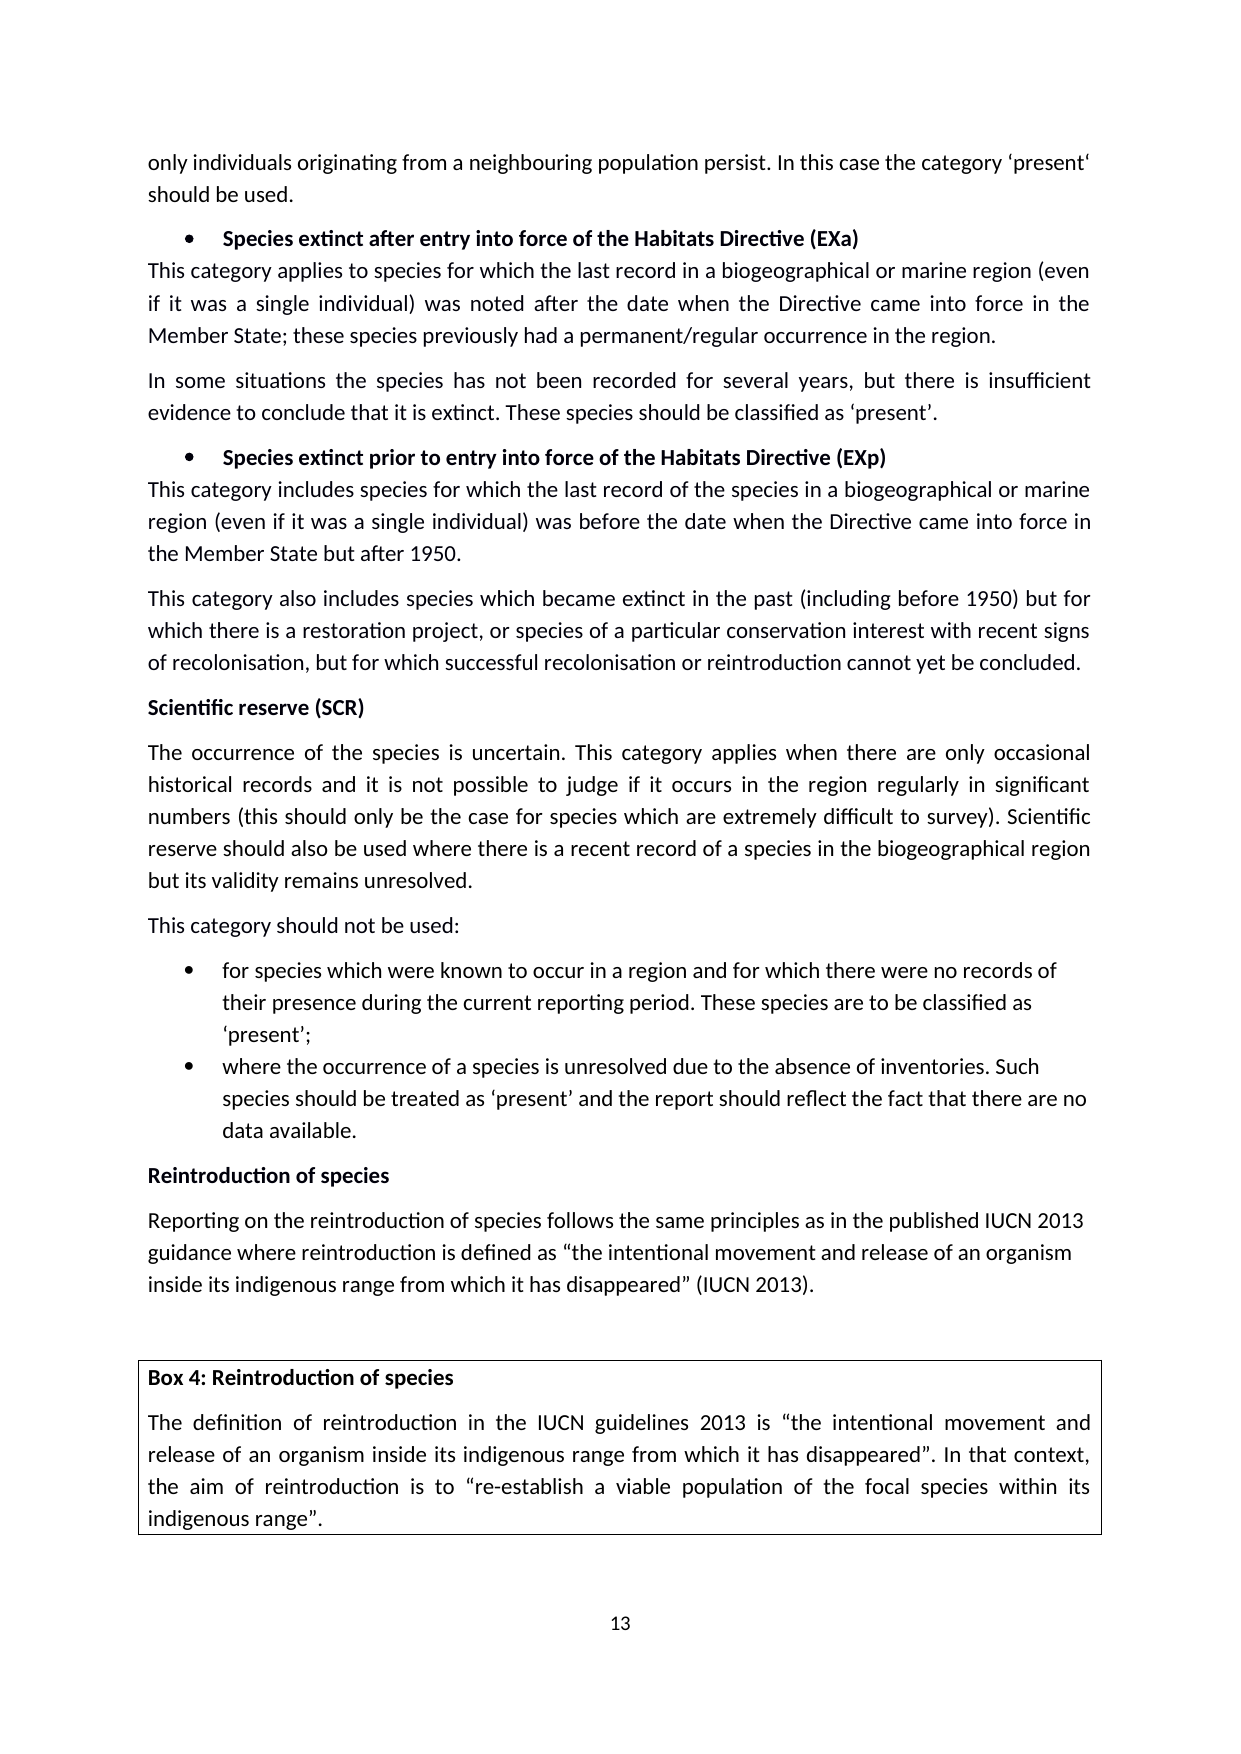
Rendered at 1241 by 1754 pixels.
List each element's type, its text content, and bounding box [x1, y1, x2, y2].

text Scientific reserve (SCR) [148, 693, 1093, 721]
text The definition of reintroduction in the IUCN guidelines 2013 is “the intentional movement and release of an organism inside its indigenous range from which it has disappeared”. In that context, the aim of reintroduction is to “re-establish a viable population of the focal species within its indigenous range”. [139, 1404, 1101, 1534]
text Box 4: Reintroduction of species [139, 1361, 1101, 1391]
list Species extinct after entry into force of the Habitats Directive (EXa) [185, 224, 1093, 252]
list for species which were known to occur in a region and for which there were no records of their presence during the current reporting period. These species are to be classified as ‘present’; [185, 956, 1093, 1048]
list Species extinct prior to entry into force of the Habitats Directive (EXp) [185, 443, 1093, 471]
text The occurrence of the species is uncertain. This category applies when there are only occasional historical records and it is not possible to judge if it occurs in the region regularly in significant numbers (this should only be the case for species which are extremely difficult to survey). Scientific reserve should also be used where there is a recent record of a species in the biogeographical region but its validity remains unresolved. [148, 738, 1093, 894]
text In some situations the species has not been recorded for several years, but there is insufficient evidence to conclude that it is extinct. These species should be classified as ‘present’. [148, 366, 1093, 426]
text Reintroduction of species [148, 1161, 1093, 1189]
text This category includes species for which the last record of the species in a biogeographical or marine region (even if it was a single individual) was before the date when the Directive came into force in the Member State but after 1950. [148, 475, 1093, 567]
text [148, 148, 1093, 208]
list where the occurrence of a species is unresolved due to the absence of inventories. Such species should be treated as ‘present’ and the report should reflect the fact that there are no data available. [185, 1052, 1093, 1145]
text This category also includes species which became extinct in the past (including before 1950) but for which there is a restoration project, or species of a particular conservation interest with recent signs of recolonisation, but for which successful recolonisation or reintroduction cannot yet be concluded. [148, 584, 1093, 676]
text This category applies to species for which the last record in a biogeographical or marine region (even if it was a single individual) was noted after the date when the Directive came into force in the Member State; these species previously had a permanent/regular occurrence in the region. [148, 257, 1093, 349]
text This category should not be used: [148, 911, 1093, 939]
text Reporting on the reintroduction of species follows the same principles as in the published IUCN 2013 guidance where reintroduction is defined as “the intentional movement and release of an organism inside its indigenous range from which it has disappeared” (IUCN 2013). [148, 1206, 1093, 1298]
